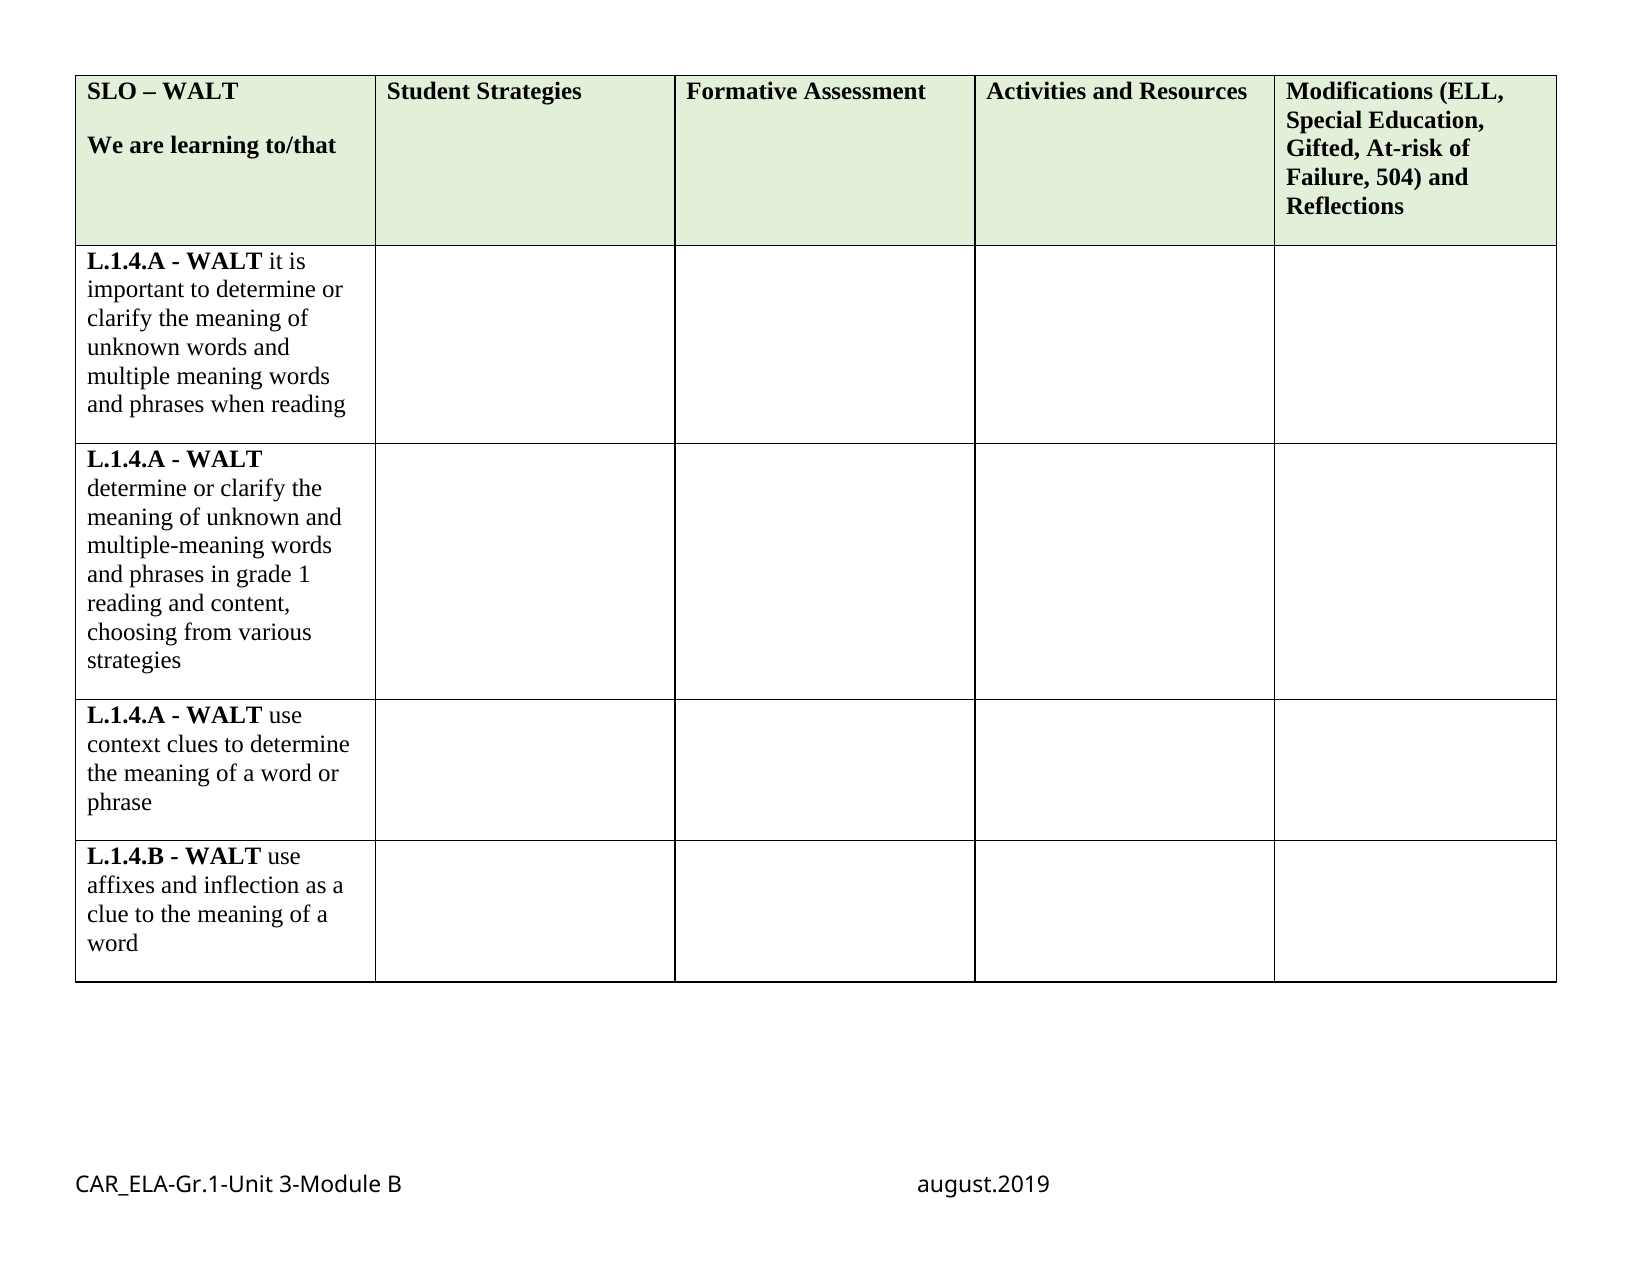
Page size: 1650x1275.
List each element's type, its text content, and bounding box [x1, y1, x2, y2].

table_cell [1275, 444, 1556, 699]
table_cell L.1.4.A - WALT use context clues to determine the meaning of a word or phrase [76, 700, 375, 840]
table_cell [1275, 246, 1556, 443]
table_cell L.1.4.A - WALT it is important to determine or clarify the meaning of unknown words and multiple meaning words and phrases when reading [76, 246, 375, 443]
table_header Formative Assessment [676, 76, 974, 245]
table_cell [976, 444, 1274, 699]
table_cell [676, 700, 974, 840]
table_cell [676, 444, 974, 699]
table_cell L.1.4.A - WALT determine or clarify the meaning of unknown and multiple-meaning words and phrases in grade 1 reading and content, choosing from various strategies [76, 444, 375, 699]
table_cell L.1.4.B - WALT use affixes and inflection as a clue to the meaning of a word [76, 841, 375, 981]
table_cell [1275, 841, 1556, 981]
table_header Modifications (ELL, Special Education, Gifted, At-risk of Failure, 504) and Reflections [1275, 76, 1556, 245]
table_cell [376, 246, 674, 443]
table_header Activities and Resources [976, 76, 1274, 245]
table_cell [376, 841, 674, 981]
table_cell [376, 700, 674, 840]
table_cell [1275, 700, 1556, 840]
table_cell [976, 700, 1274, 840]
table_header Student Strategies [376, 76, 674, 245]
table_cell [376, 444, 674, 699]
table_cell [676, 841, 974, 981]
table_cell [676, 246, 974, 443]
table_cell [976, 246, 1274, 443]
table_header SLO – WALT We are learning to/that [76, 76, 375, 245]
table_cell [976, 841, 1274, 981]
